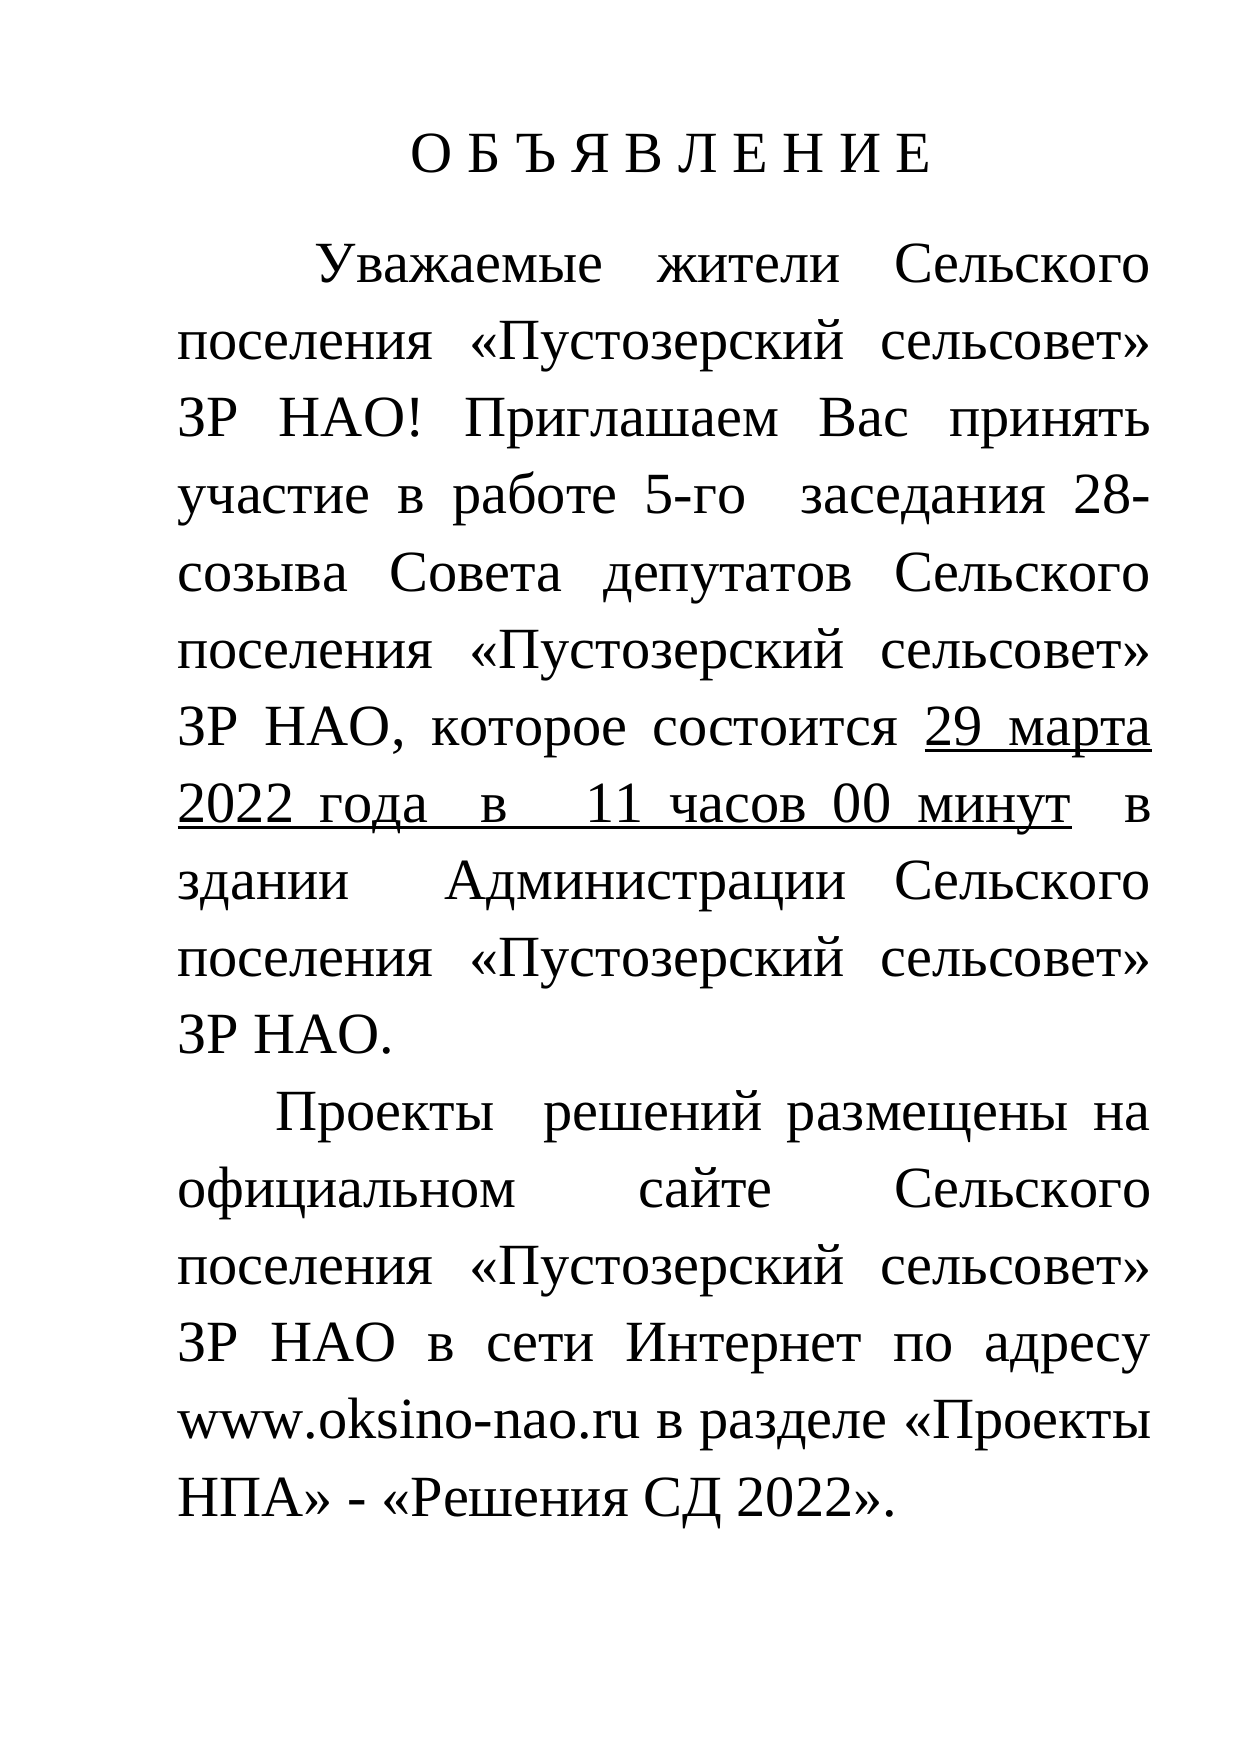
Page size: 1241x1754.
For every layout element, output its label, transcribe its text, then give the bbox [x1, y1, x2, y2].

text Уважаемые жители Сельского поселения «Пустозерский сельсовет» ЗР НАО! Приглашаем Вас принять участие в работе 5-го заседания 28- созыва Совета депутатов Сельского поселения «Пустозерский сельсовет» ЗР НАО, которое состоится 29 марта 2022 года в 11 часов 00 минут в здании Администрации Сельского поселения «Пустозерский сельсовет» ЗР НАО. [177, 228, 1152, 1066]
text О Б Ъ Я В Л Е Н И Е [177, 118, 1152, 185]
text Проекты решений размещены на официальном сайте Сельского поселения «Пустозерский сельсовет» ЗР НАО в сети Интернет по адресу www.oksino-nao.ru в разделе «Проекты НПА» - «Решения СД 2022». [177, 1076, 1152, 1529]
